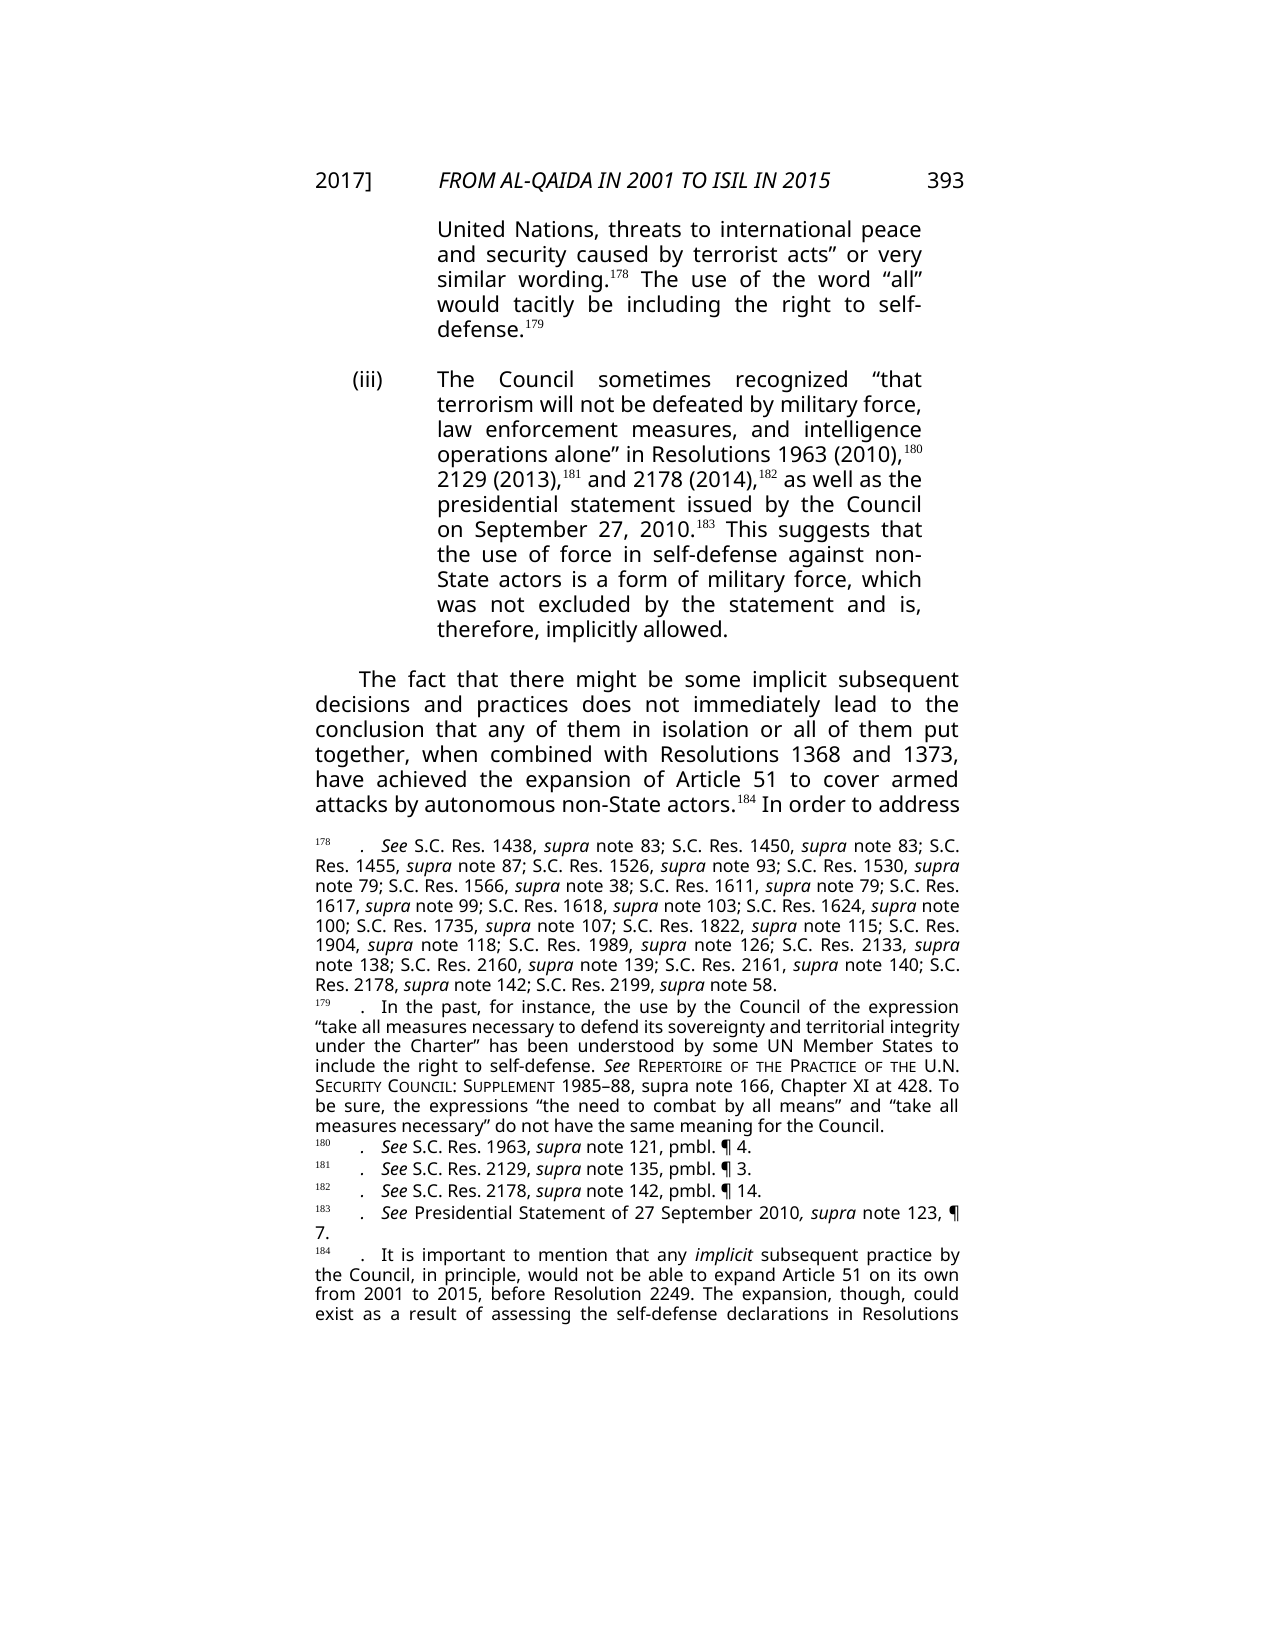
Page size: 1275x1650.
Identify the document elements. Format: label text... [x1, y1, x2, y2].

list The reaffirmation in several resolutions, presidential statements, and press statements during the period 2002–2014 of “the need to combat by all means, in accordance with the Charter of the United Nations, threats to international peace and security caused by terrorist acts” or very similar wording. The use of the word “all” would tacitly be including the right to self-defense. [352, 218, 922, 343]
text The fact that there might be some implicit subsequent decisions and practices does not immediately lead to the conclusion that any of them in isolation or all of them put together, when combined with Resolutions 1368 and 1373, have achieved the expansion of Article 51 to cover armed attacks by autonomous non-State actors. In order to address this issue, each of the implicit practices will be assessed individually and then collectively. [315, 668, 960, 818]
list The Council sometimes recognized “that terrorism will not be defeated by military force, law enforcement measures, and intelligence operations alone” in Resolutions 1963 (2010), 2129 (2013), and 2178 (2014), as well as the presidential statement issued by the Council on September 27, 2010. This suggests that the use of force in self-defense against non-State actors is a form of military force, which was not excluded by the statement and is, therefore, implicitly allowed. [352, 368, 922, 643]
